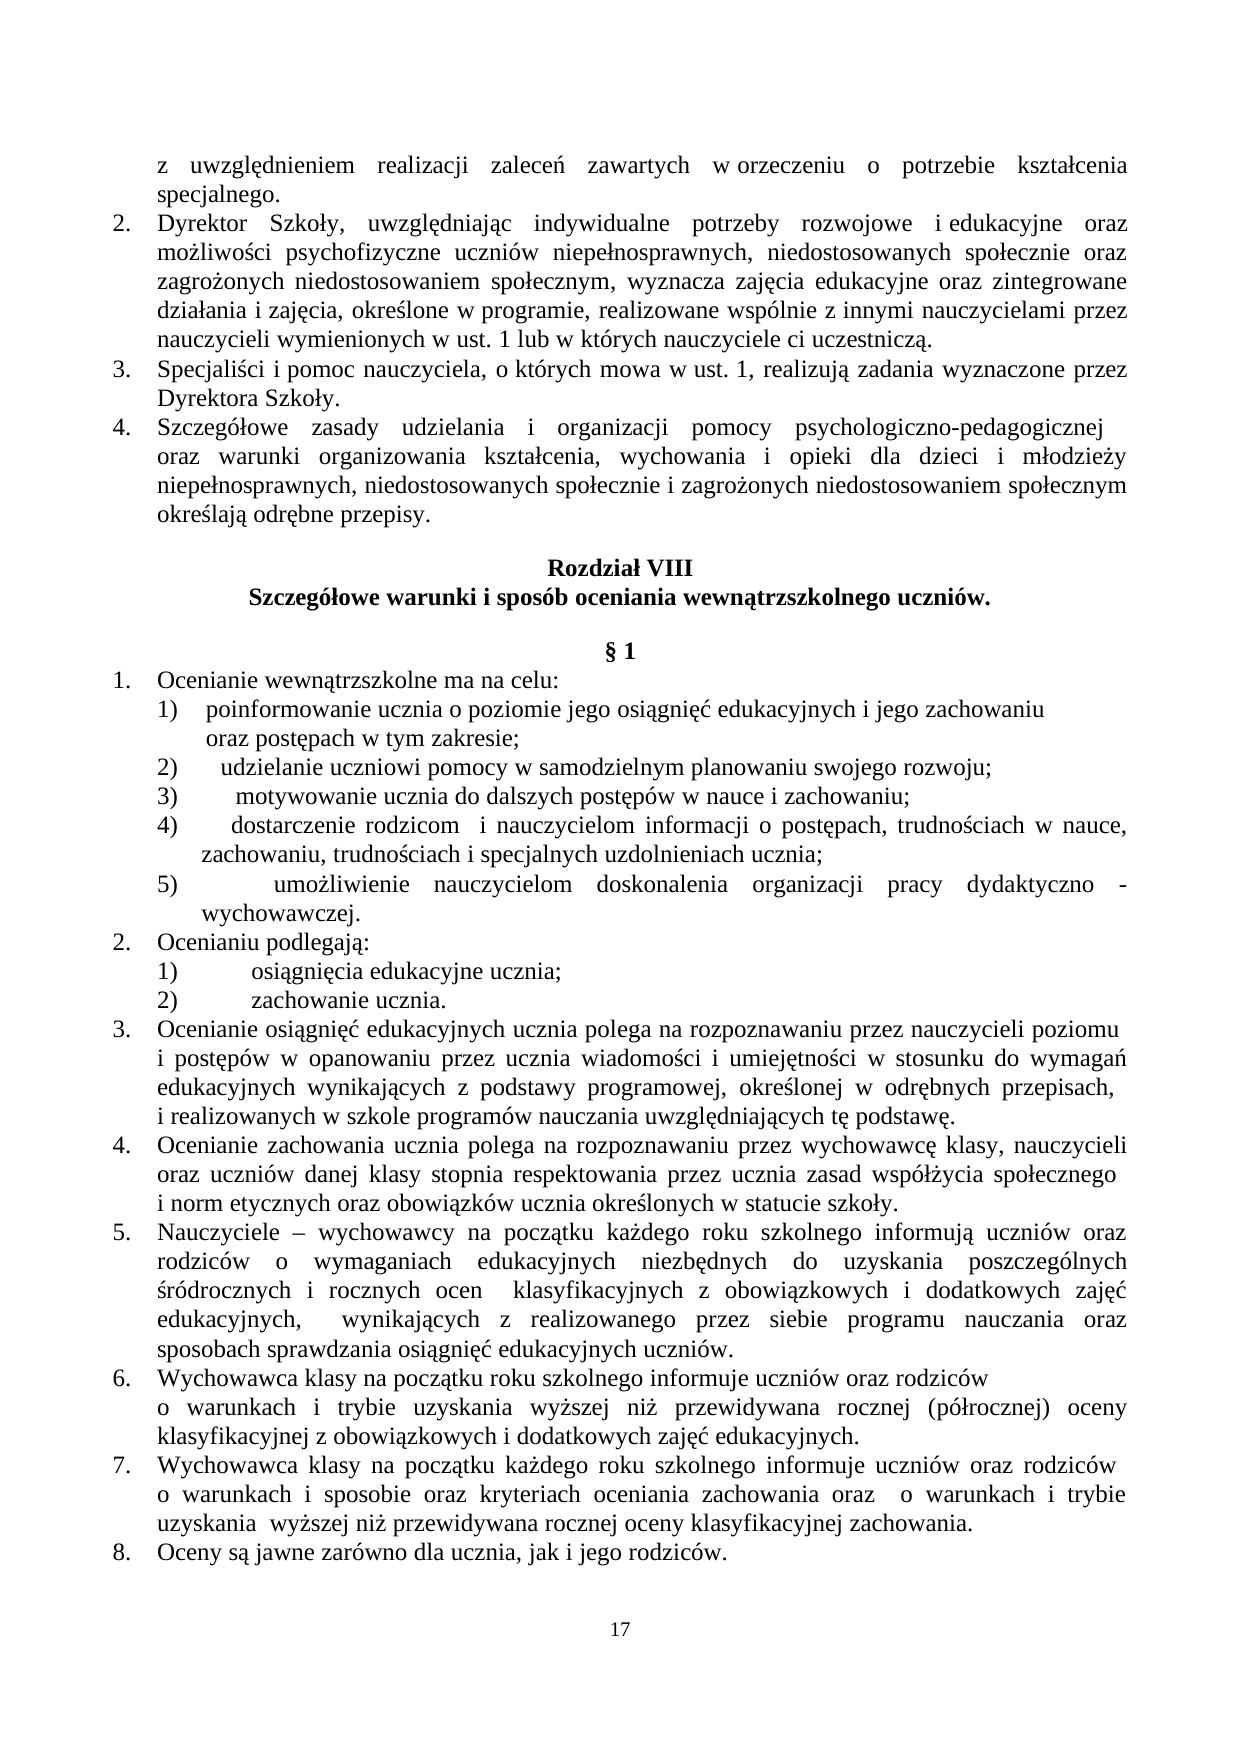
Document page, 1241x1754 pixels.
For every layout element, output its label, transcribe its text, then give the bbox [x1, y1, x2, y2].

list umożliwienie nauczycielom doskonalenia organizacji pracy dydaktyczno - wychowawczej. [157, 868, 1128, 927]
text Rozdział VIII [112, 553, 1128, 582]
list motywowanie ucznia do dalszych postępów w nauce i zachowaniu; [157, 781, 1128, 810]
list Ocenianie wewnątrzszkolne ma na celu: [112, 665, 1128, 694]
list osiągnięcia edukacyjne ucznia; [157, 956, 1128, 985]
list Wychowawca klasy na początku każdego roku szkolnego informuje uczniów oraz rodziców o warunkach i sposobie oraz kryteriach oceniania zachowania oraz o warunkach i trybie uzyskania wyższej niż przewidywana rocznej oceny klasyfikacyjnej zachowania. [112, 1450, 1128, 1537]
list poinformowanie ucznia o poziomie jego osiągnięć edukacyjnych i jego zachowaniu [157, 694, 1128, 723]
text 2. Dyrektor Szkoły, uwzględniając indywidualne potrzeby rozwojowe i edukacyjne oraz możliwości psychofizyczne uczniów niepełnosprawnych, niedostosowanych społecznie oraz zagrożonych niedostosowaniem społecznym, wyznacza zajęcia edukacyjne oraz zintegrowane działania i zajęcia, określone w programie, realizowane wspólnie z innymi nauczycielami przez nauczycieli wymienionych w ust. 1 lub w których nauczyciele ci uczestniczą. [112, 208, 1128, 353]
text 3. Specjaliści i pomoc nauczyciela, o których mowa w ust. 1, realizują zadania wyznaczone przez Dyrektora Szkoły. [112, 353, 1128, 412]
list udzielanie uczniowi pomocy w samodzielnym planowaniu swojego rozwoju; [157, 752, 1128, 781]
list Ocenianie zachowania ucznia polega na rozpoznawaniu przez wychowawcę klasy, nauczycieli oraz uczniów danej klasy stopnia respektowania przez ucznia zasad współżycia społecznego i norm etycznych oraz obowiązków ucznia określonych w statucie szkoły. [112, 1130, 1128, 1217]
text § 1 [112, 636, 1128, 665]
list zachowanie ucznia. [157, 985, 1128, 1014]
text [112, 150, 1128, 208]
list Nauczyciele – wychowawcy na początku każdego roku szkolnego informują uczniów oraz rodziców o wymaganiach edukacyjnych niezbędnych do uzyskania poszczególnych śródrocznych i rocznych ocen klasyfikacyjnych z obowiązkowych i dodatkowych zajęć edukacyjnych, wynikających z realizowanego przez siebie programu nauczania oraz sposobach sprawdzania osiągnięć edukacyjnych uczniów. [112, 1217, 1128, 1362]
list Oceny są jawne zarówno dla ucznia, jak i jego rodziców. [112, 1537, 1128, 1566]
text o warunkach i trybie uzyskania wyższej niż przewidywana rocznej (półrocznej) oceny klasyfikacyjnej z obowiązkowych i dodatkowych zajęć edukacyjnych. [157, 1392, 1128, 1450]
text 4. Szczegółowe zasady udzielania i organizacji pomocy psychologiczno-pedagogicznej oraz warunki organizowania kształcenia, wychowania i opieki dla dzieci i młodzieży niepełnosprawnych, niedostosowanych społecznie i zagrożonych niedostosowaniem społecznym określają odrębne przepisy. [112, 412, 1128, 528]
text oraz postępach w tym zakresie; [186, 723, 1128, 752]
list Wychowawca klasy na początku roku szkolnego informuje uczniów oraz rodziców [112, 1362, 1128, 1392]
list Ocenianie osiągnięć edukacyjnych ucznia polega na rozpoznawaniu przez nauczycieli poziomu i postępów w opanowaniu przez ucznia wiadomości i umiejętności w stosunku do wymagań edukacyjnych wynikających z podstawy programowej, określonej w odrębnych przepisach, i realizowanych w szkole programów nauczania uwzględniających tę podstawę. [112, 1014, 1128, 1130]
list Ocenianiu podlegają: [112, 927, 1128, 956]
text Szczegółowe warunki i sposób oceniania wewnątrzszkolnego uczniów. [112, 582, 1128, 611]
list dostarczenie rodzicom i nauczycielom informacji o postępach, trudnościach w nauce, zachowaniu, trudnościach i specjalnych uzdolnieniach ucznia; [157, 810, 1128, 868]
